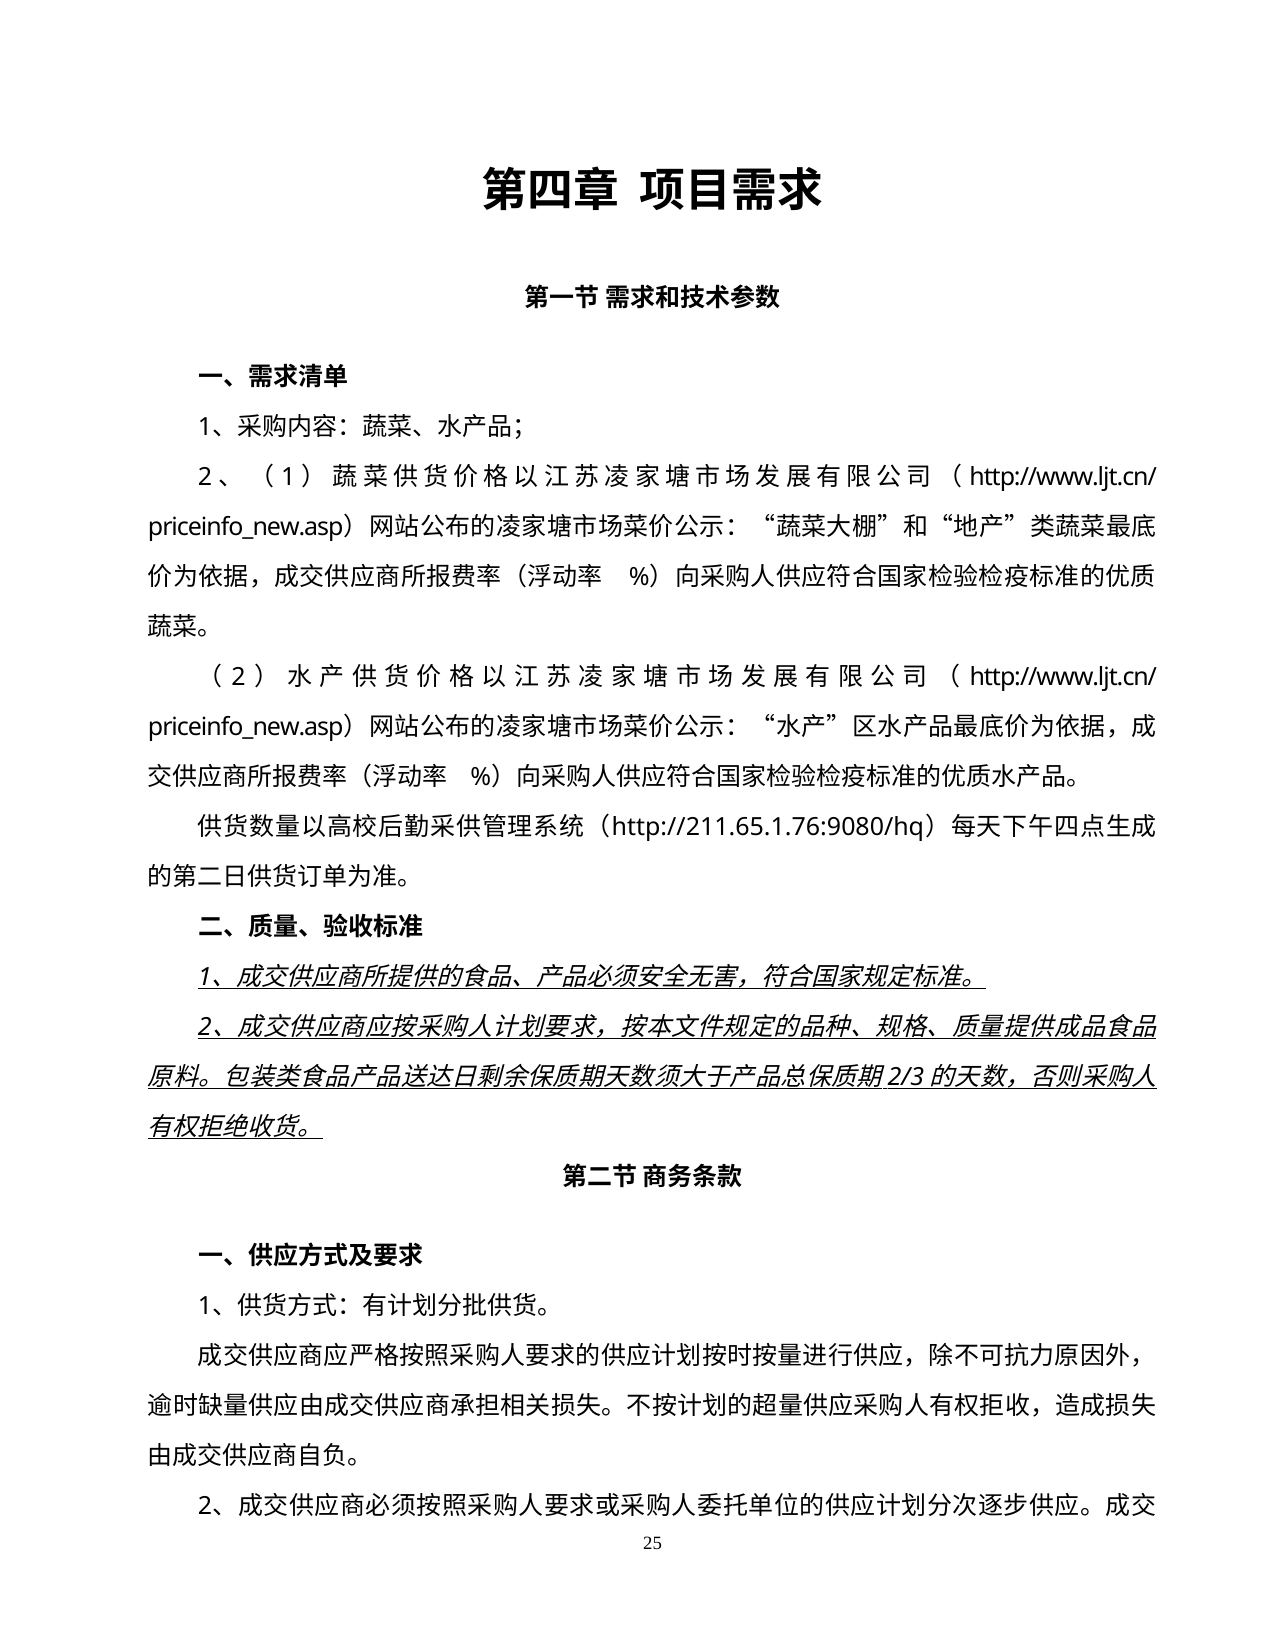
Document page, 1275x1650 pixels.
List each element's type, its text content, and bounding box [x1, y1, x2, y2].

text 第一节 需求和技术参数 [148, 266, 1157, 316]
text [148, 1475, 1157, 1525]
subtitle 第四章 项目需求 [148, 148, 1157, 221]
text 第二节 商务条款 [148, 1146, 1157, 1196]
text 2、（1）蔬菜供货价格以江苏凌家塘市场发展有限公司（http://www.ljt.cn/priceinfo_new.asp）网站公布的凌家塘市场菜价公示：“蔬菜大棚”和“地产”类蔬菜最底价为依据，成交供应商所报费率（浮动率 %）向采购人供应符合国家检验检疫标准的优质蔬菜。 [148, 446, 1157, 646]
text 二、质量、验收标准 [148, 896, 1157, 946]
text 1、采购内容：蔬菜、水产品； [148, 396, 1157, 446]
text 一、供应方式及要求 [148, 1225, 1157, 1275]
text 1、成交供应商所提供的食品、产品必须安全无害，符合国家规定标准。 [148, 946, 1157, 996]
text 一、需求清单 [148, 346, 1157, 396]
text 2、成交供应商应按采购人计划要求，按本文件规定的品种、规格、质量提供成品食品原料。包装类食品产品送达日剩余保质期天数须大于产品总保质期2/3的天数，否则采购人有权拒绝收货。 [148, 1089, 1157, 1146]
text 1、供货方式：有计划分批供货。 [148, 1275, 1157, 1325]
text 成交供应商应严格按照采购人要求的供应计划按时按量进行供应，除不可抗力原因外，逾时缺量供应由成交供应商承担相关损失。不按计划的超量供应采购人有权拒收，造成损失由成交供应商自负。 [148, 1325, 1157, 1475]
text （2）水产供货价格以江苏凌家塘市场发展有限公司（http://www.ljt.cn/priceinfo_new.asp）网站公布的凌家塘市场菜价公示：“水产”区水产品最底价为依据，成交供应商所报费率（浮动率 %）向采购人供应符合国家检验检疫标准的优质水产品。 [148, 646, 1157, 796]
text 2、成交供应商应按采购人计划要求，按本文件规定的品种、规格、质量提供成品食品原料。包装类食品产品送达日剩余保质期天数须大于产品总保质期2/3的天数，否则采购人有权拒绝收货。 [148, 996, 1157, 1088]
text 供货数量以高校后勤采供管理系统（http://211.65.1.76:9080/hq）每天下午四点生成的第二日供货订单为准。 [148, 796, 1157, 896]
